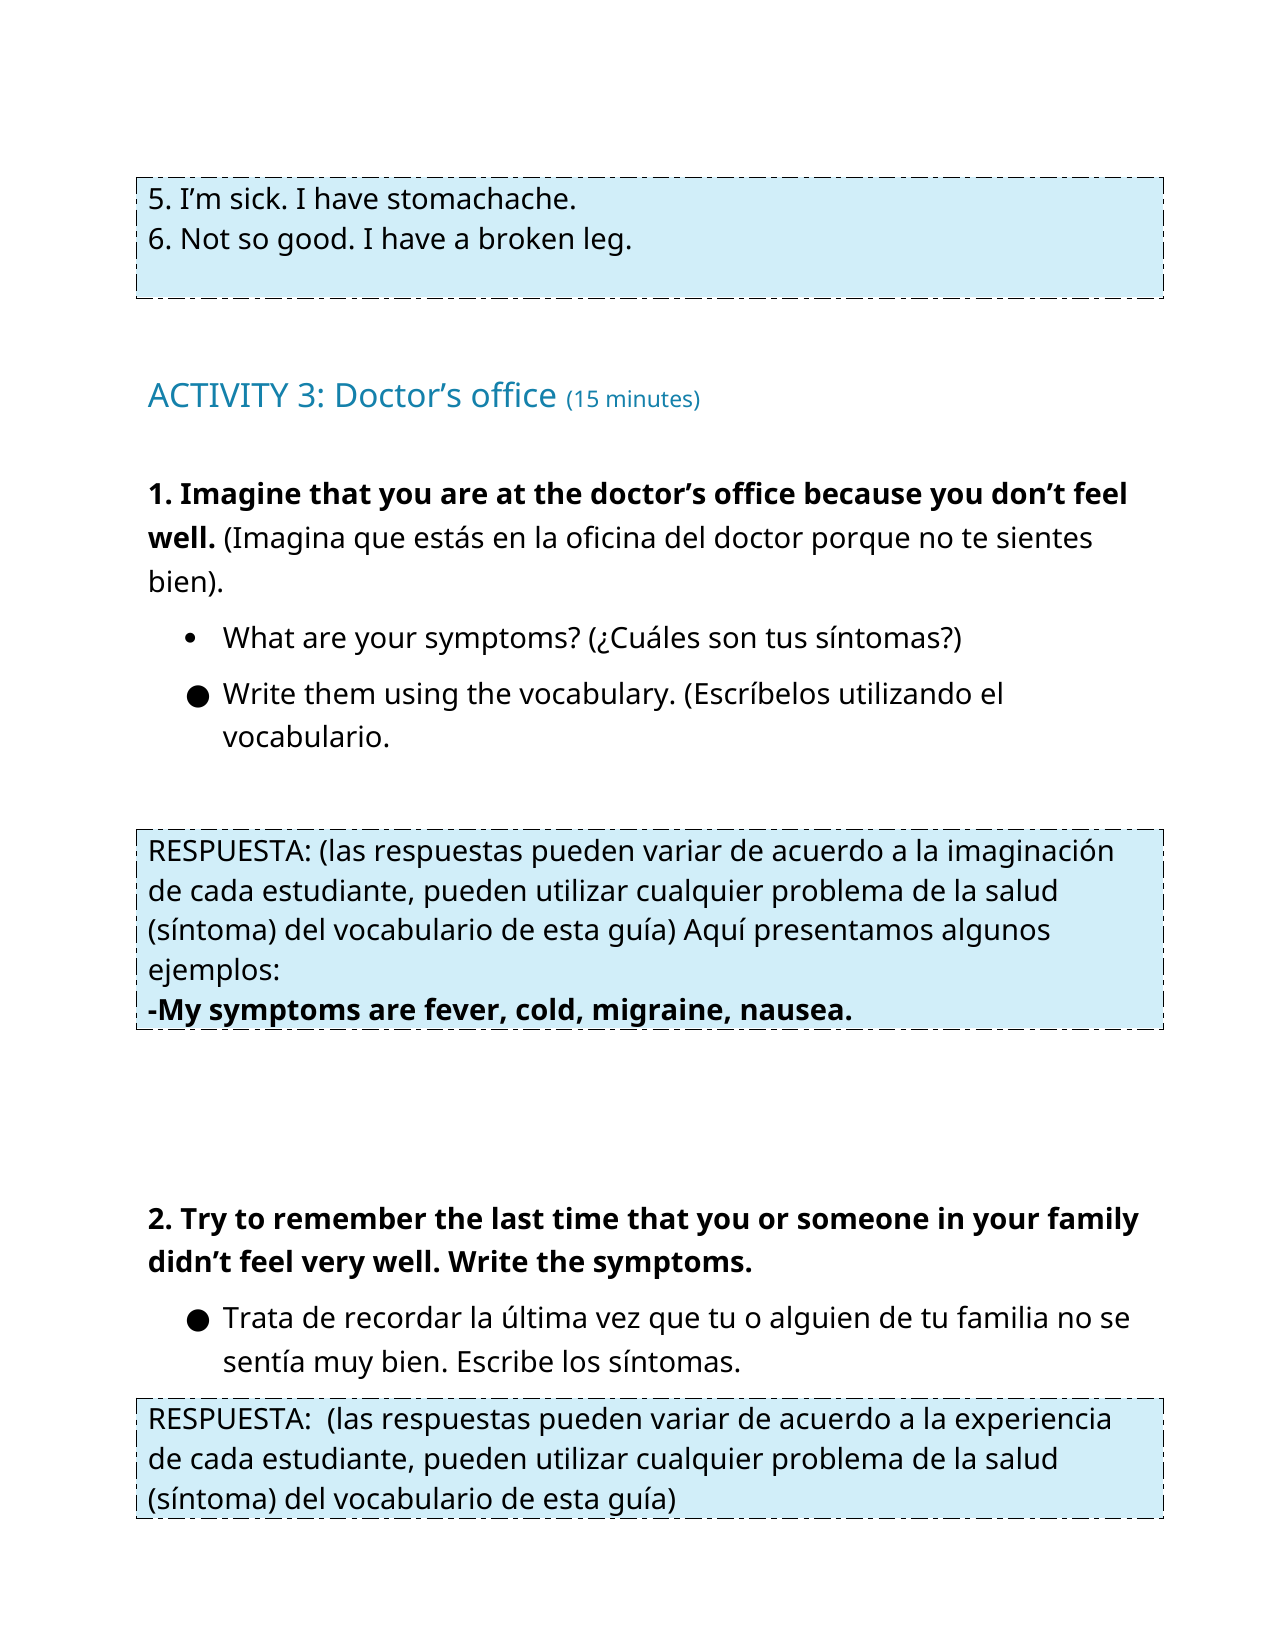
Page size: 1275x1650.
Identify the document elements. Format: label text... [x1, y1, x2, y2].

table_header RESPUESTA: (las respuestas pueden variar de acuerdo a la experiencia de cada estudiante, pueden utilizar cualquier problema de la salud (síntoma) del vocabulario de esta guía) [136, 1398, 1163, 1518]
list Trata de recordar la última vez que tu o alguien de tu familia no se sentía muy bien. Escribe los síntomas. [185, 1298, 1152, 1381]
text 1. Imagine that you are at the doctor’s office because you don’t feel well. (Imagina que estás en la oficina del doctor porque no te sientes bien). [148, 473, 1152, 601]
subtitle ACTIVITY 3: Doctor’s office (15 minutes) [148, 372, 1152, 417]
list Write them using the vocabulary. (Escríbelos utilizando el vocabulario. [185, 673, 1152, 756]
table_header RESPUESTA: (las respuestas pueden variar de acuerdo a la imaginación de cada estudiante, pueden utilizar cualquier problema de la salud (síntoma) del vocabulario de esta guía) Aquí presentamos algunos ejemplos: -My symptoms are fever, cold, migraine, nausea. [136, 829, 1163, 1028]
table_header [136, 177, 1163, 297]
text 2. Try to remember the last time that you or someone in your family didn’t feel very well. Write the symptoms. [148, 1198, 1152, 1281]
list What are your symptoms? (¿Cuáles son tus síntomas?) [185, 617, 1152, 657]
